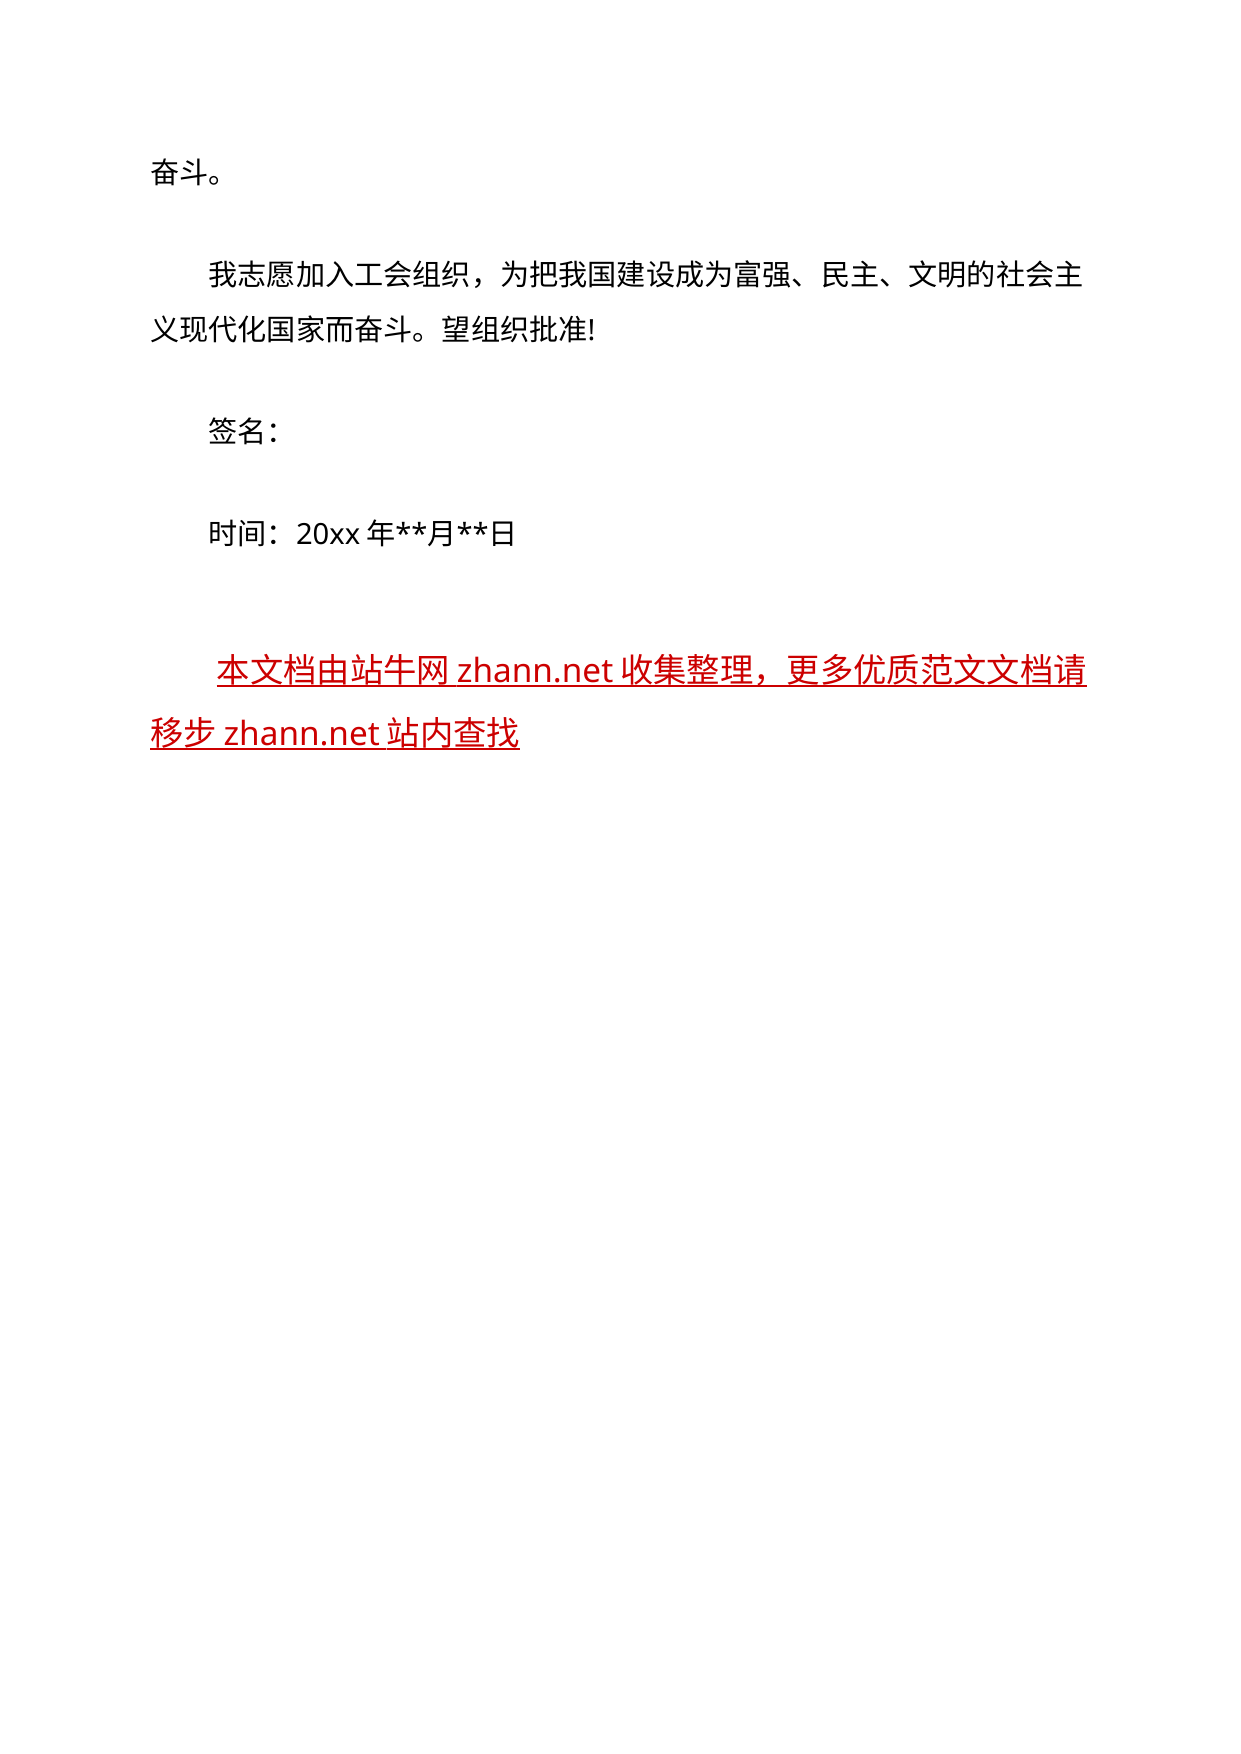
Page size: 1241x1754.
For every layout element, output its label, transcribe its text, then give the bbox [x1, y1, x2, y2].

text 时间：20xx年**月**日 [150, 510, 1090, 553]
text 本文档由站牛网zhann.net收集整理，更多优质范文文档请移步zhann.net站内查找 [150, 644, 1090, 755]
text 签名： [150, 409, 1090, 451]
text 我志愿加入工会组织，为把我国建设成为富强、民主、文明的社会主义现代化国家而奋斗。望组织批准! [150, 252, 1090, 349]
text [150, 150, 1090, 192]
